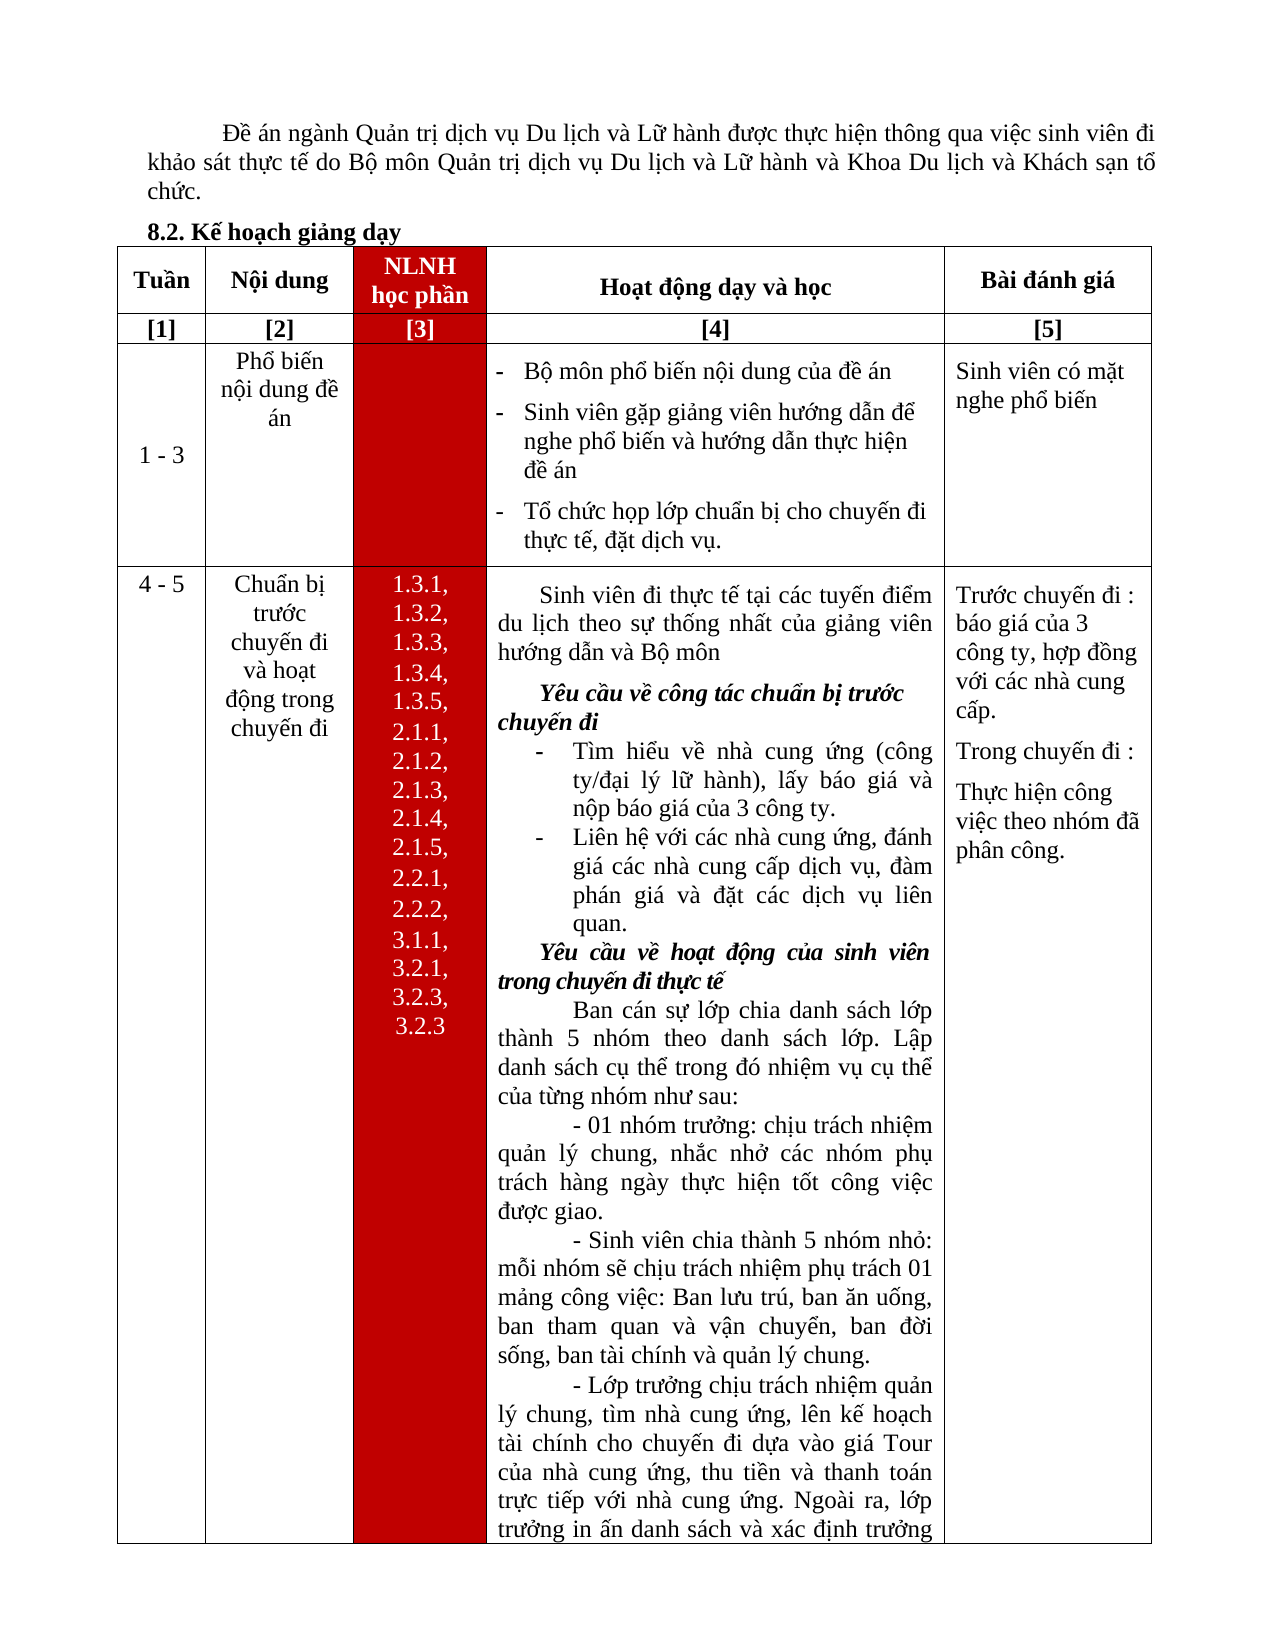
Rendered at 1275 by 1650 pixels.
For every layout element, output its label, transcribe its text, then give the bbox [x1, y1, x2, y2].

table_header Bài đánh giá [945, 247, 1151, 313]
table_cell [206, 567, 353, 1543]
text Đề án ngành Quản trị dịch vụ Du lịch và Lữ hành được thực hiện thông qua việc sinh viên đi khảo sát thực tế do Bộ môn Quản trị dịch vụ Du lịch và Lữ hành và Khoa Du lịch và Khách sạn tổ chức. [147, 118, 1156, 205]
text 8.2. Kế hoạch giảng dạy [147, 217, 1156, 246]
table_cell [3] [354, 314, 486, 343]
table_cell [2] [206, 314, 353, 343]
table_cell [1] [118, 314, 205, 343]
table_header Tuần [118, 247, 205, 313]
table_cell 1 - 3 [118, 344, 205, 566]
table_header NLNH học phần [354, 247, 486, 313]
table_cell Phổ biến nội dung đề án [206, 344, 353, 566]
table_cell [5] [945, 314, 1151, 343]
table_cell 4 - 5 [118, 567, 205, 1543]
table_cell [945, 567, 1151, 1543]
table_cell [487, 567, 944, 1543]
table_cell [4] [487, 314, 944, 343]
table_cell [354, 567, 486, 1543]
table_header Nội dung [206, 247, 353, 313]
table_cell [354, 344, 486, 566]
table_header Hoạt động dạy và học [487, 247, 944, 313]
table_cell Bộ môn phổ biến nội dung của đề án Sinh viên gặp giảng viên hướng dẫn để nghe phổ biến và hướng dẫn thực hiện đề án Tổ chức họp lớp chuẩn bị cho chuyến đi thực tế, đặt dịch vụ. [487, 344, 944, 566]
table_cell Sinh viên có mặt nghe phổ biến [945, 344, 1151, 566]
